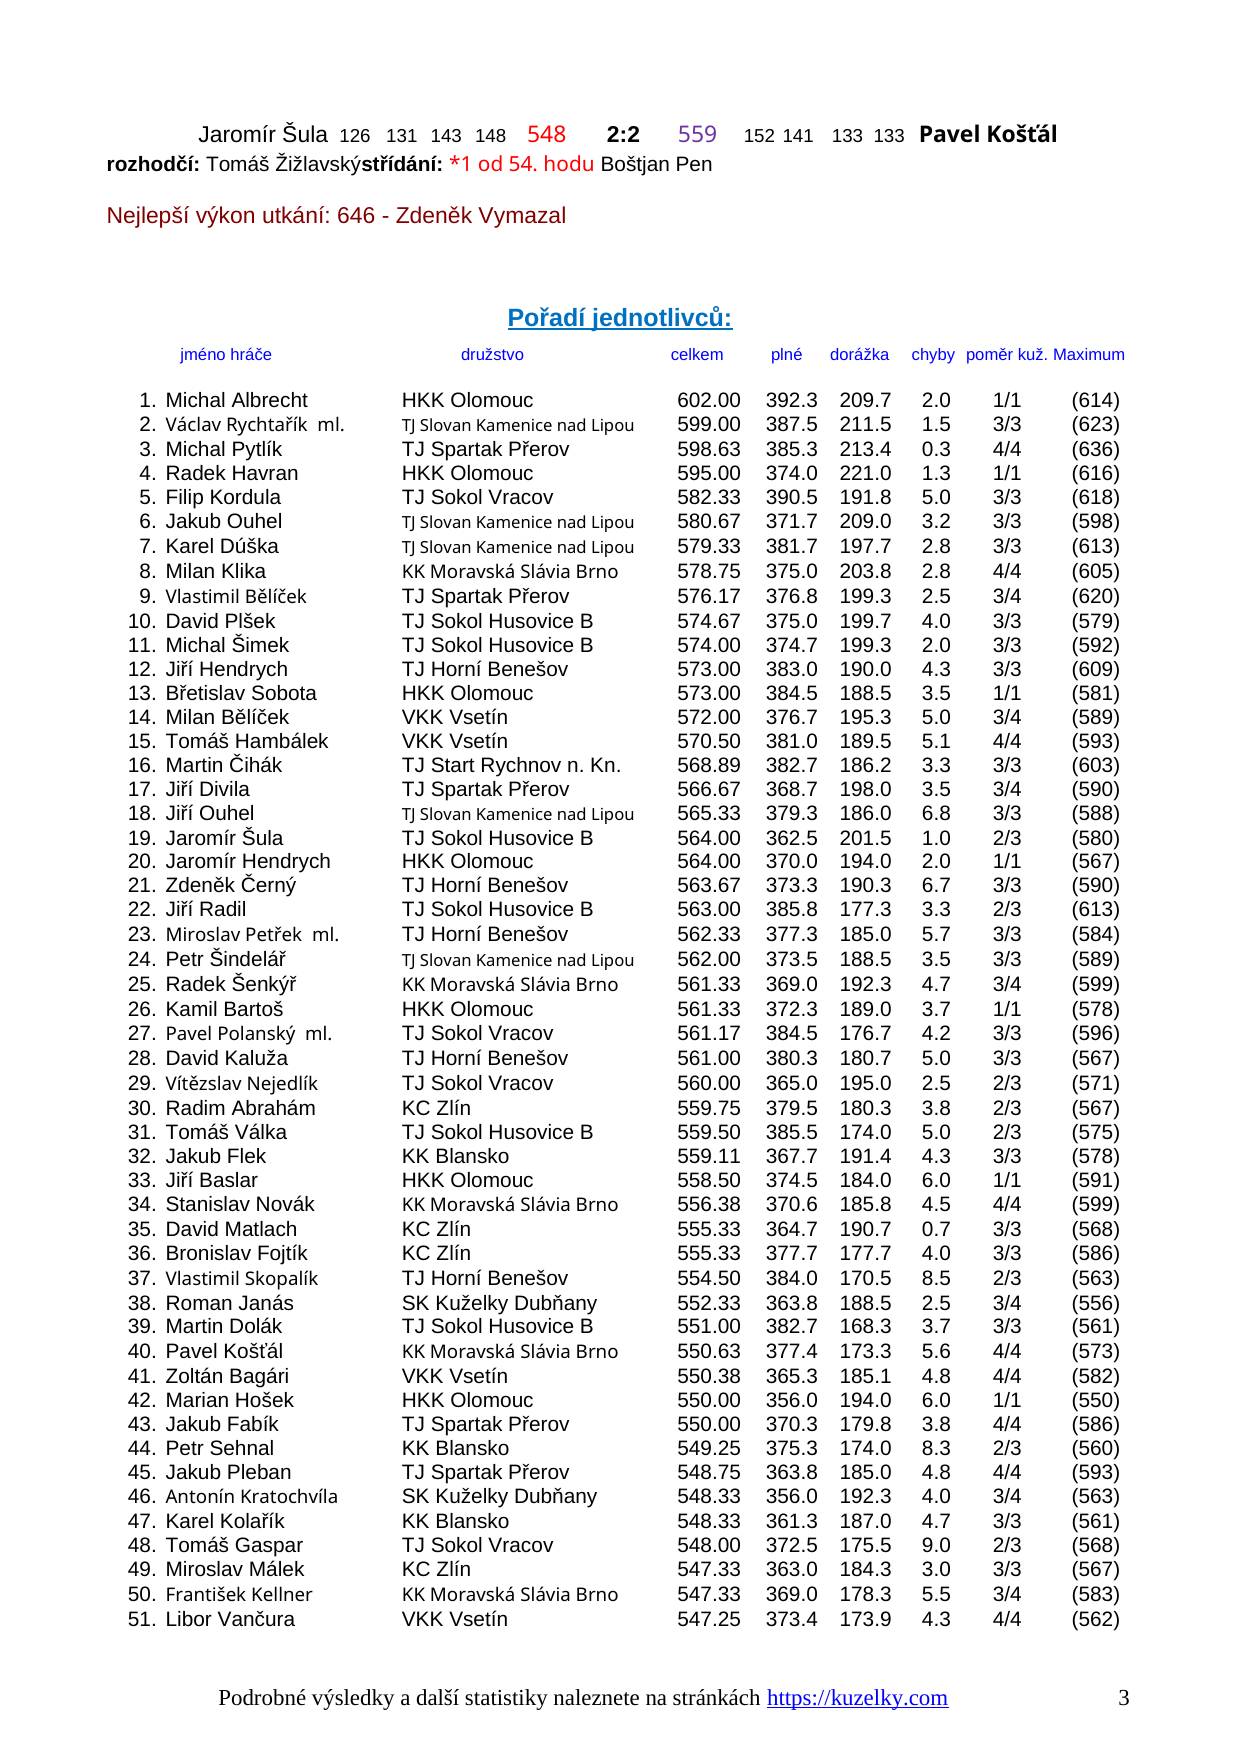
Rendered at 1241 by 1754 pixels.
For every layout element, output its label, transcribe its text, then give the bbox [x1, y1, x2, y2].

text 10. David Plšek TJ Sokol Husovice B 574.67 375.0 199.7 4.0 3/3 (579) [106, 609, 1134, 633]
text 2. Václav Rychtařík ml. TJ Slovan Kamenice nad Lipou 599.00 387.5 211.5 1.5 3/3 (623) [106, 412, 1134, 437]
text 20. Jaromír Hendrych HKK Olomouc 564.00 370.0 194.0 2.0 1/1 (567) [106, 849, 1134, 873]
text 49. Miroslav Málek KC Zlín 547.33 363.0 184.3 3.0 3/3 (567) [106, 1557, 1134, 1581]
text 50. František Kellner KK Moravská Slávia Brno 547.33 369.0 178.3 5.5 3/4 (583) [106, 1581, 1134, 1607]
text 7. Karel Dúška TJ Slovan Kamenice nad Lipou 579.33 381.7 197.7 2.8 3/3 (613) [106, 534, 1134, 558]
text 9. Vlastimil Bělíček TJ Spartak Přerov 576.17 376.8 199.3 2.5 3/4 (620) [106, 584, 1134, 609]
text 14. Milan Bělíček VKK Vsetín 572.00 376.7 195.3 5.0 3/4 (589) [106, 705, 1134, 729]
text 28. David Kaluža TJ Horní Benešov 561.00 380.3 180.7 5.0 3/3 (567) [106, 1046, 1134, 1070]
text 19. Jaromír Šula TJ Sokol Husovice B 564.00 362.5 201.5 1.0 2/3 (580) [106, 825, 1134, 849]
text 42. Marian Hošek HKK Olomouc 550.00 356.0 194.0 6.0 1/1 (550) [106, 1388, 1134, 1412]
text 17. Jiří Divila TJ Spartak Přerov 566.67 368.7 198.0 3.5 3/4 (590) [106, 777, 1134, 801]
text Pořadí jednotlivců: [94, 303, 1145, 332]
text 26. Kamil Bartoš HKK Olomouc 561.33 372.3 189.0 3.7 1/1 (578) [106, 997, 1134, 1021]
text 23. Miroslav Petřek ml. TJ Horní Benešov 562.33 377.3 185.0 5.7 3/3 (584) [106, 921, 1134, 947]
text 29. Vítězslav Nejedlík TJ Sokol Vracov 560.00 365.0 195.0 2.5 2/3 (571) [106, 1070, 1134, 1096]
text 51. Libor Vančura VKK Vsetín 547.25 373.4 173.9 4.3 4/4 (562) [106, 1607, 1134, 1631]
text 48. Tomáš Gaspar TJ Sokol Vracov 548.00 372.5 175.5 9.0 2/3 (568) [106, 1533, 1134, 1557]
text 36. Bronislav Fojtík KC Zlín 555.33 377.7 177.7 4.0 3/3 (586) [106, 1241, 1134, 1265]
text 5. Filip Kordula TJ Sokol Vracov 582.33 390.5 191.8 5.0 3/3 (618) [106, 485, 1134, 509]
text 41. Zoltán Bagári VKK Vsetín 550.38 365.3 185.1 4.8 4/4 (582) [106, 1364, 1134, 1388]
text 3. Michal Pytlík TJ Spartak Přerov 598.63 385.3 213.4 0.3 4/4 (636) [106, 437, 1134, 461]
text 24. Petr Šindelář TJ Slovan Kamenice nad Lipou 562.00 373.5 188.5 3.5 3/3 (589) [106, 947, 1134, 971]
text 32. Jakub Flek KK Blansko 559.11 367.7 191.4 4.3 3/3 (578) [106, 1143, 1134, 1167]
text 35. David Matlach KC Zlín 555.33 364.7 190.7 0.7 3/3 (568) [106, 1217, 1134, 1241]
text 6. Jakub Ouhel TJ Slovan Kamenice nad Lipou 580.67 371.7 209.0 3.2 3/3 (598) [106, 509, 1134, 534]
text 8. Milan Klika KK Moravská Slávia Brno 578.75 375.0 203.8 2.8 4/4 (605) [106, 558, 1134, 584]
text 22. Jiří Radil TJ Sokol Husovice B 563.00 385.8 177.3 3.3 2/3 (613) [106, 897, 1134, 921]
text 33. Jiří Baslar HKK Olomouc 558.50 374.5 184.0 6.0 1/1 (591) [106, 1167, 1134, 1191]
text 16. Martin Čihák TJ Start Rychnov n. Kn. 568.89 382.7 186.2 3.3 3/3 (603) [106, 753, 1134, 777]
text 30. Radim Abrahám KC Zlín 559.75 379.5 180.3 3.8 2/3 (567) [106, 1096, 1134, 1119]
text 15. Tomáš Hambálek VKK Vsetín 570.50 381.0 189.5 5.1 4/4 (593) [106, 729, 1134, 753]
text Jaromír Šula 126 131 143 148 548 2:2 559 152 141 133 133 Pavel Košťál [106, 118, 1134, 149]
text 46. Antonín Kratochvíla SK Kuželky Dubňany 548.33 356.0 192.3 4.0 3/4 (563) [106, 1484, 1134, 1509]
text 4. Radek Havran HKK Olomouc 595.00 374.0 221.0 1.3 1/1 (616) [106, 461, 1134, 485]
text 12. Jiří Hendrych TJ Horní Benešov 573.00 383.0 190.0 4.3 3/3 (609) [106, 657, 1134, 681]
text 34. Stanislav Novák KK Moravská Slávia Brno 556.38 370.6 185.8 4.5 4/4 (599) [106, 1191, 1134, 1217]
text 25. Radek Šenkýř KK Moravská Slávia Brno 561.33 369.0 192.3 4.7 3/4 (599) [106, 971, 1134, 997]
text 21. Zdeněk Černý TJ Horní Benešov 563.67 373.3 190.3 6.7 3/3 (590) [106, 873, 1134, 897]
text 11. Michal Šimek TJ Sokol Husovice B 574.00 374.7 199.3 2.0 3/3 (592) [106, 633, 1134, 657]
text 45. Jakub Pleban TJ Spartak Přerov 548.75 363.8 185.0 4.8 4/4 (593) [106, 1460, 1134, 1484]
text 44. Petr Sehnal KK Blansko 549.25 375.3 174.0 8.3 2/3 (560) [106, 1436, 1134, 1460]
text 38. Roman Janás SK Kuželky Dubňany 552.33 363.8 188.5 2.5 3/4 (556) [106, 1290, 1134, 1314]
text 13. Břetislav Sobota HKK Olomouc 573.00 384.5 188.5 3.5 1/1 (581) [106, 681, 1134, 705]
text jméno hráče družstvo celkem plné dorážka chyby poměr kuž. Maximum [106, 345, 1134, 364]
text Nejlepší výkon utkání: 646 - Zdeněk Vymazal [106, 202, 1134, 228]
text 39. Martin Dolák TJ Sokol Husovice B 551.00 382.7 168.3 3.7 3/3 (561) [106, 1314, 1134, 1338]
text 1. Michal Albrecht HKK Olomouc 602.00 392.3 209.7 2.0 1/1 (614) [106, 388, 1134, 412]
text rozhodčí: Tomáš Žižlavskýstřídání: *1 od 54. hodu Boštjan Pen [106, 149, 1134, 178]
text 37. Vlastimil Skopalík TJ Horní Benešov 554.50 384.0 170.5 8.5 2/3 (563) [106, 1265, 1134, 1290]
text 47. Karel Kolařík KK Blansko 548.33 361.3 187.0 4.7 3/3 (561) [106, 1509, 1134, 1533]
text 40. Pavel Košťál KK Moravská Slávia Brno 550.63 377.4 173.3 5.6 4/4 (573) [106, 1338, 1134, 1364]
text 31. Tomáš Válka TJ Sokol Husovice B 559.50 385.5 174.0 5.0 2/3 (575) [106, 1119, 1134, 1143]
text 43. Jakub Fabík TJ Spartak Přerov 550.00 370.3 179.8 3.8 4/4 (586) [106, 1412, 1134, 1436]
text 27. Pavel Polanský ml. TJ Sokol Vracov 561.17 384.5 176.7 4.2 3/3 (596) [106, 1021, 1134, 1046]
text 18. Jiří Ouhel TJ Slovan Kamenice nad Lipou 565.33 379.3 186.0 6.8 3/3 (588) [106, 801, 1134, 825]
